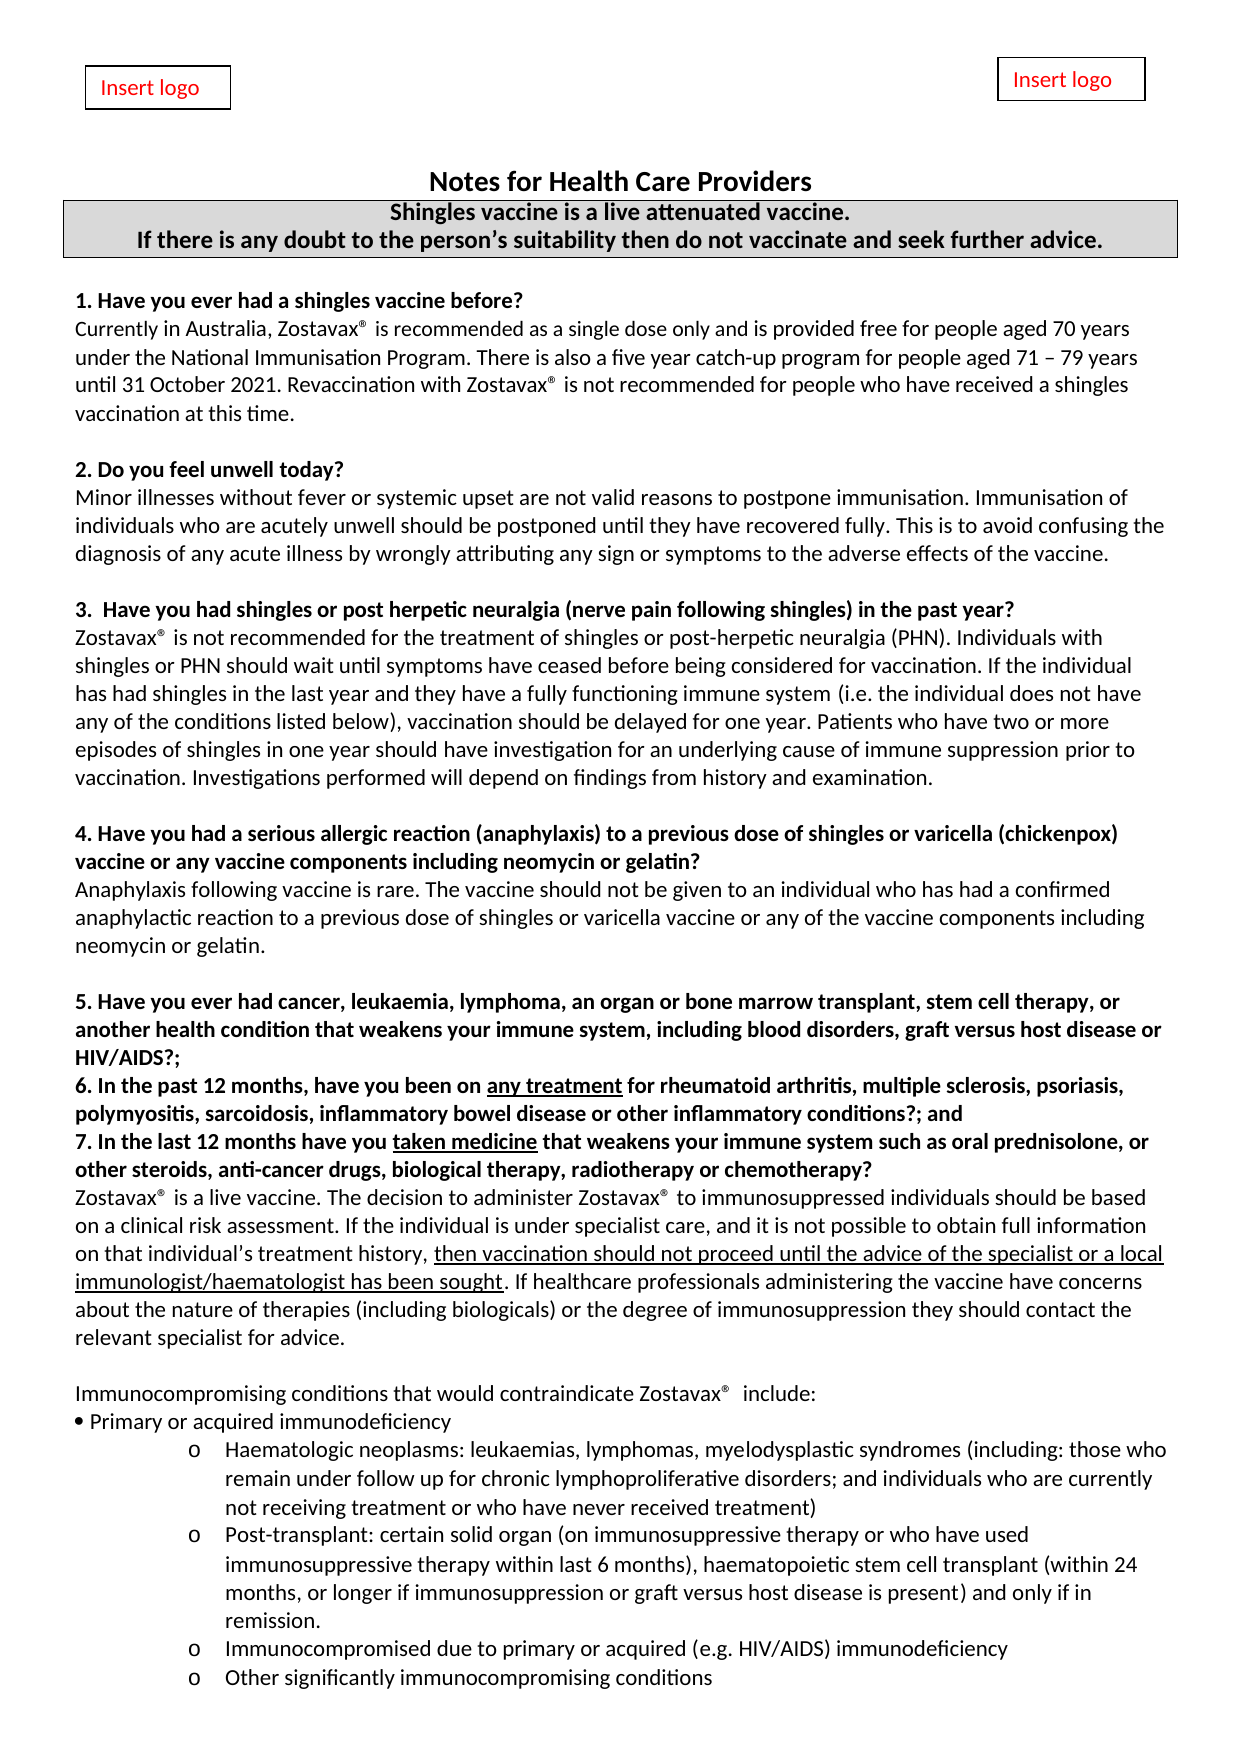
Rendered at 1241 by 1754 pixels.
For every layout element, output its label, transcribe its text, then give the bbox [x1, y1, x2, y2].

text Minor illnesses without fever or systemic upset are not valid reasons to postpone immunisation. Immunisation of individuals who are acutely unwell should be postponed until they have recovered fully. This is to avoid confusing the diagnosis of any acute illness by wrongly attributing any sign or symptoms to the adverse effects of the vaccine. [75, 483, 1168, 567]
text Zostavax® is a live vaccine. The decision to administer Zostavax® to immunosuppressed individuals should be based on a clinical risk assessment. If the individual is under specialist care, and it is not possible to obtain full information on that individual’s treatment history, then vaccination should not proceed until the advice of the specialist or a local immunologist/haematologist has been sought. If healthcare professionals administering the vaccine have concerns about the nature of therapies (including biologicals) or the degree of immunosuppression they should contact the relevant specialist for advice. [75, 1183, 1168, 1351]
text Notes for Health Care Providers [75, 171, 1166, 196]
table_header Shingles vaccine is a live attenuated vaccine. If there is any doubt to the person’s suitability then do not vaccinate and seek further advice. [64, 201, 1177, 257]
text Zostavax® is not recommended for the treatment of shingles or post-herpetic neuralgia (PHN). Individuals with shingles or PHN should wait until symptoms have ceased before being considered for vaccination. If the individual has had shingles in the last year and they have a fully functioning immune system (i.e. the individual does not have any of the conditions listed below), vaccination should be delayed for one year. Patients who have two or more episodes of shingles in one year should have investigation for an underlying cause of immune suppression prior to vaccination. Investigations performed will depend on findings from history and examination. [75, 623, 1168, 791]
text 3. Have you had shingles or post herpetic neuralgia (nerve pain following shingles) in the past year? [75, 595, 1168, 623]
text Immunocompromising conditions that would contraindicate Zostavax® include: [75, 1379, 1168, 1407]
list Post-transplant: certain solid organ (on immunosuppressive therapy or who have used immunosuppressive therapy within last 6 months), haematopoietic stem cell transplant (within 24 months, or longer if immunosuppression or graft versus host disease is present) and only if in remission. [187, 1521, 1168, 1634]
text Currently in Australia, Zostavax® is recommended as a single dose only and is provided free for people aged 70 years under the National Immunisation Program. There is also a five year catch-up program for people aged 71 – 79 years until 31 October 2021. Revaccination with Zostavax® is not recommended for people who have received a shingles vaccination at this time. [75, 314, 1168, 427]
list Other significantly immunocompromising conditions [187, 1663, 1168, 1692]
text 7. In the last 12 months have you taken medicine that weakens your immune system such as oral prednisolone, or other steroids, anti-cancer drugs, biological therapy, radiotherapy or chemotherapy? [75, 1127, 1168, 1183]
text 6. In the past 12 months, have you been on any treatment for rheumatoid arthritis, multiple sclerosis, psoriasis, polymyositis, sarcoidosis, inflammatory bowel disease or other inflammatory conditions?; and [75, 1071, 1168, 1127]
text Primary or acquired immunodeficiency [75, 1407, 1168, 1435]
text 1. Have you ever had a shingles vaccine before? [75, 287, 1168, 314]
text 5. Have you ever had cancer, leukaemia, lymphoma, an organ or bone marrow transplant, stem cell therapy, or another health condition that weakens your immune system, including blood disorders, graft versus host disease or HIV/AIDS?; [75, 987, 1168, 1071]
text Anaphylaxis following vaccine is rare. The vaccine should not be given to an individual who has had a confirmed anaphylactic reaction to a previous dose of shingles or varicella vaccine or any of the vaccine components including neomycin or gelatin. [75, 875, 1168, 959]
text 2. Do you feel unwell today? [75, 455, 1168, 483]
text 4. Have you had a serious allergic reaction (anaphylaxis) to a previous dose of shingles or varicella (chickenpox) vaccine or any vaccine components including neomycin or gelatin? [75, 819, 1168, 875]
list Immunocompromised due to primary or acquired (e.g. HIV/AIDS) immunodeficiency [187, 1634, 1168, 1663]
list Haematologic neoplasms: leukaemias, lymphomas, myelodysplastic syndromes (including: those who remain under follow up for chronic lymphoproliferative disorders; and individuals who are currently not receiving treatment or who have never received treatment) [187, 1435, 1168, 1521]
